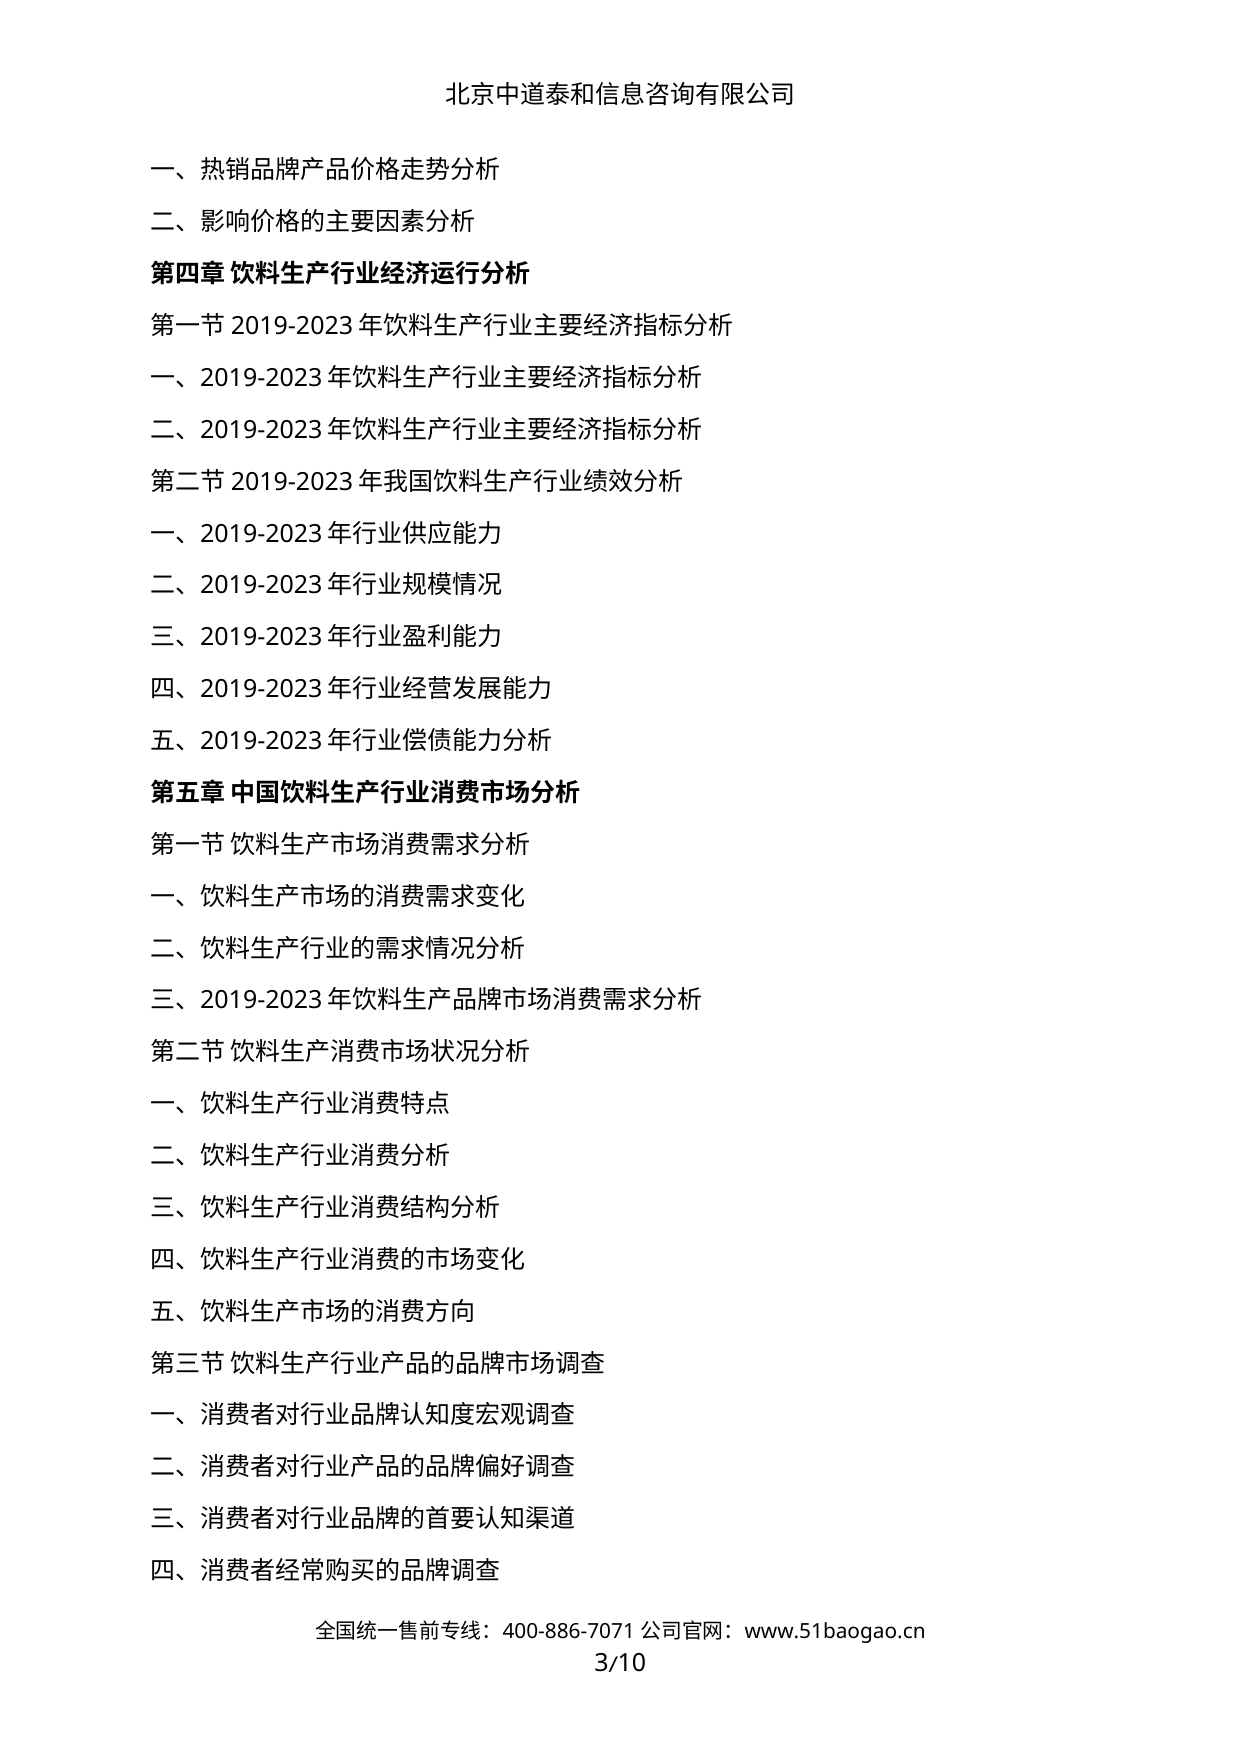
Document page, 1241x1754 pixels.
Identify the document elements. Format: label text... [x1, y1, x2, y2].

text 一、饮料生产行业消费特点 [150, 1084, 1090, 1120]
text 二、影响价格的主要因素分析 [150, 202, 1090, 238]
text 一、饮料生产市场的消费需求变化 [150, 876, 1090, 912]
text 第四章 饮料生产行业经济运行分析 [150, 254, 1090, 290]
text 三、消费者对行业品牌的首要认知渠道 [150, 1499, 1090, 1535]
text 二、饮料生产行业消费分析 [150, 1136, 1090, 1172]
text 第二节 2019-2023年我国饮料生产行业绩效分析 [150, 461, 1090, 497]
text 第三节 饮料生产行业产品的品牌市场调查 [150, 1343, 1090, 1379]
text 二、2019-2023年行业规模情况 [150, 565, 1090, 601]
text 一、热销品牌产品价格走势分析 [150, 150, 1090, 186]
text 二、消费者对行业产品的品牌偏好调查 [150, 1447, 1090, 1483]
text 二、2019-2023年饮料生产行业主要经济指标分析 [150, 409, 1090, 446]
text 五、饮料生产市场的消费方向 [150, 1291, 1090, 1327]
text 三、2019-2023年饮料生产品牌市场消费需求分析 [150, 980, 1090, 1016]
text 四、消费者经常购买的品牌调查 [150, 1551, 1090, 1587]
text 第一节 饮料生产市场消费需求分析 [150, 824, 1090, 861]
text 第二节 饮料生产消费市场状况分析 [150, 1032, 1090, 1068]
text 一、消费者对行业品牌认知度宏观调查 [150, 1395, 1090, 1431]
text 三、饮料生产行业消费结构分析 [150, 1187, 1090, 1224]
text 五、2019-2023年行业偿债能力分析 [150, 721, 1090, 757]
text 一、2019-2023年行业供应能力 [150, 513, 1090, 549]
text 第一节 2019-2023年饮料生产行业主要经济指标分析 [150, 306, 1090, 342]
text 三、2019-2023年行业盈利能力 [150, 617, 1090, 653]
text 四、2019-2023年行业经营发展能力 [150, 669, 1090, 705]
text 四、饮料生产行业消费的市场变化 [150, 1239, 1090, 1276]
text 第五章 中国饮料生产行业消费市场分析 [150, 772, 1090, 809]
text 二、饮料生产行业的需求情况分析 [150, 928, 1090, 964]
text 一、2019-2023年饮料生产行业主要经济指标分析 [150, 357, 1090, 394]
